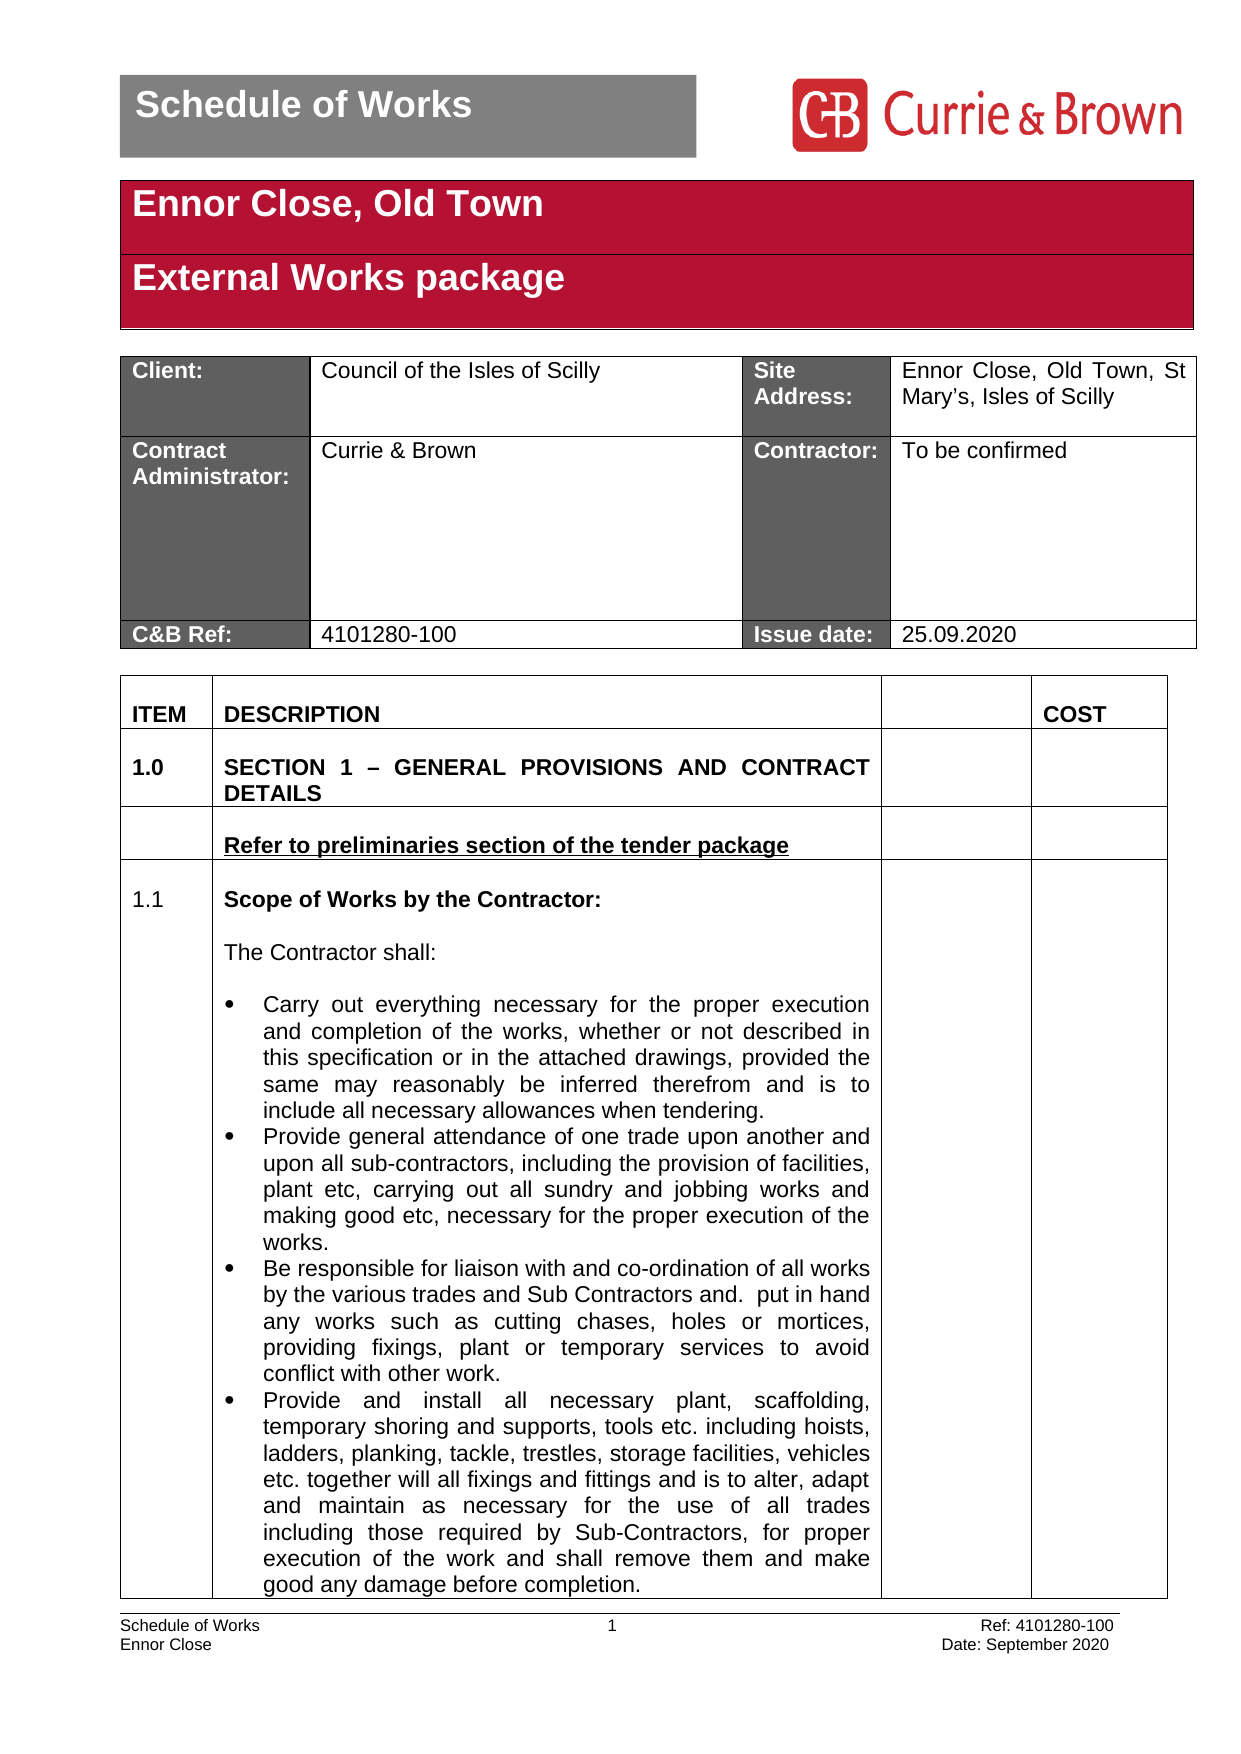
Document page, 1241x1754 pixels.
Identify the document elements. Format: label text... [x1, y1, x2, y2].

table_cell Contractor: [743, 437, 890, 620]
table_cell [882, 729, 1031, 806]
table_cell [121, 729, 212, 806]
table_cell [213, 860, 881, 1598]
table_header Client: [121, 357, 309, 436]
table_cell SECTION 1 – GENERAL PROVISIONS AND CONTRACT DETAILS [213, 729, 881, 806]
table_cell 1.1 [121, 860, 212, 1598]
table_cell External Works package [121, 255, 1193, 328]
table_cell C&B Ref: [121, 621, 309, 648]
table_cell Refer to preliminaries section of the tender package [213, 807, 881, 859]
table_cell Contract Administrator: [121, 437, 309, 620]
table_cell [121, 807, 212, 859]
table_cell [882, 860, 1031, 1598]
table_cell Issue date: [743, 621, 890, 648]
table_header DESCRIPTION [213, 676, 881, 727]
table_cell To be confirmed [891, 437, 1196, 620]
table_header COST [1032, 676, 1167, 727]
table_header Ennor Close, Old Town, St Mary’s, Isles of Scilly [891, 357, 1196, 436]
table_cell [1032, 729, 1167, 806]
table_cell 25.09.2020 [891, 621, 1196, 648]
table_cell Currie & Brown [311, 437, 742, 620]
table_cell [882, 807, 1031, 859]
table_cell 4101280-100 [311, 621, 742, 648]
table_header Ennor Close, Old Town [121, 181, 1193, 254]
table_header Site Address: [743, 357, 890, 436]
table_header ITEM [121, 676, 212, 727]
table_header [882, 676, 1031, 727]
table_header Council of the Isles of Scilly [311, 357, 742, 436]
table_cell [1032, 807, 1167, 859]
table_cell [1032, 860, 1167, 1598]
